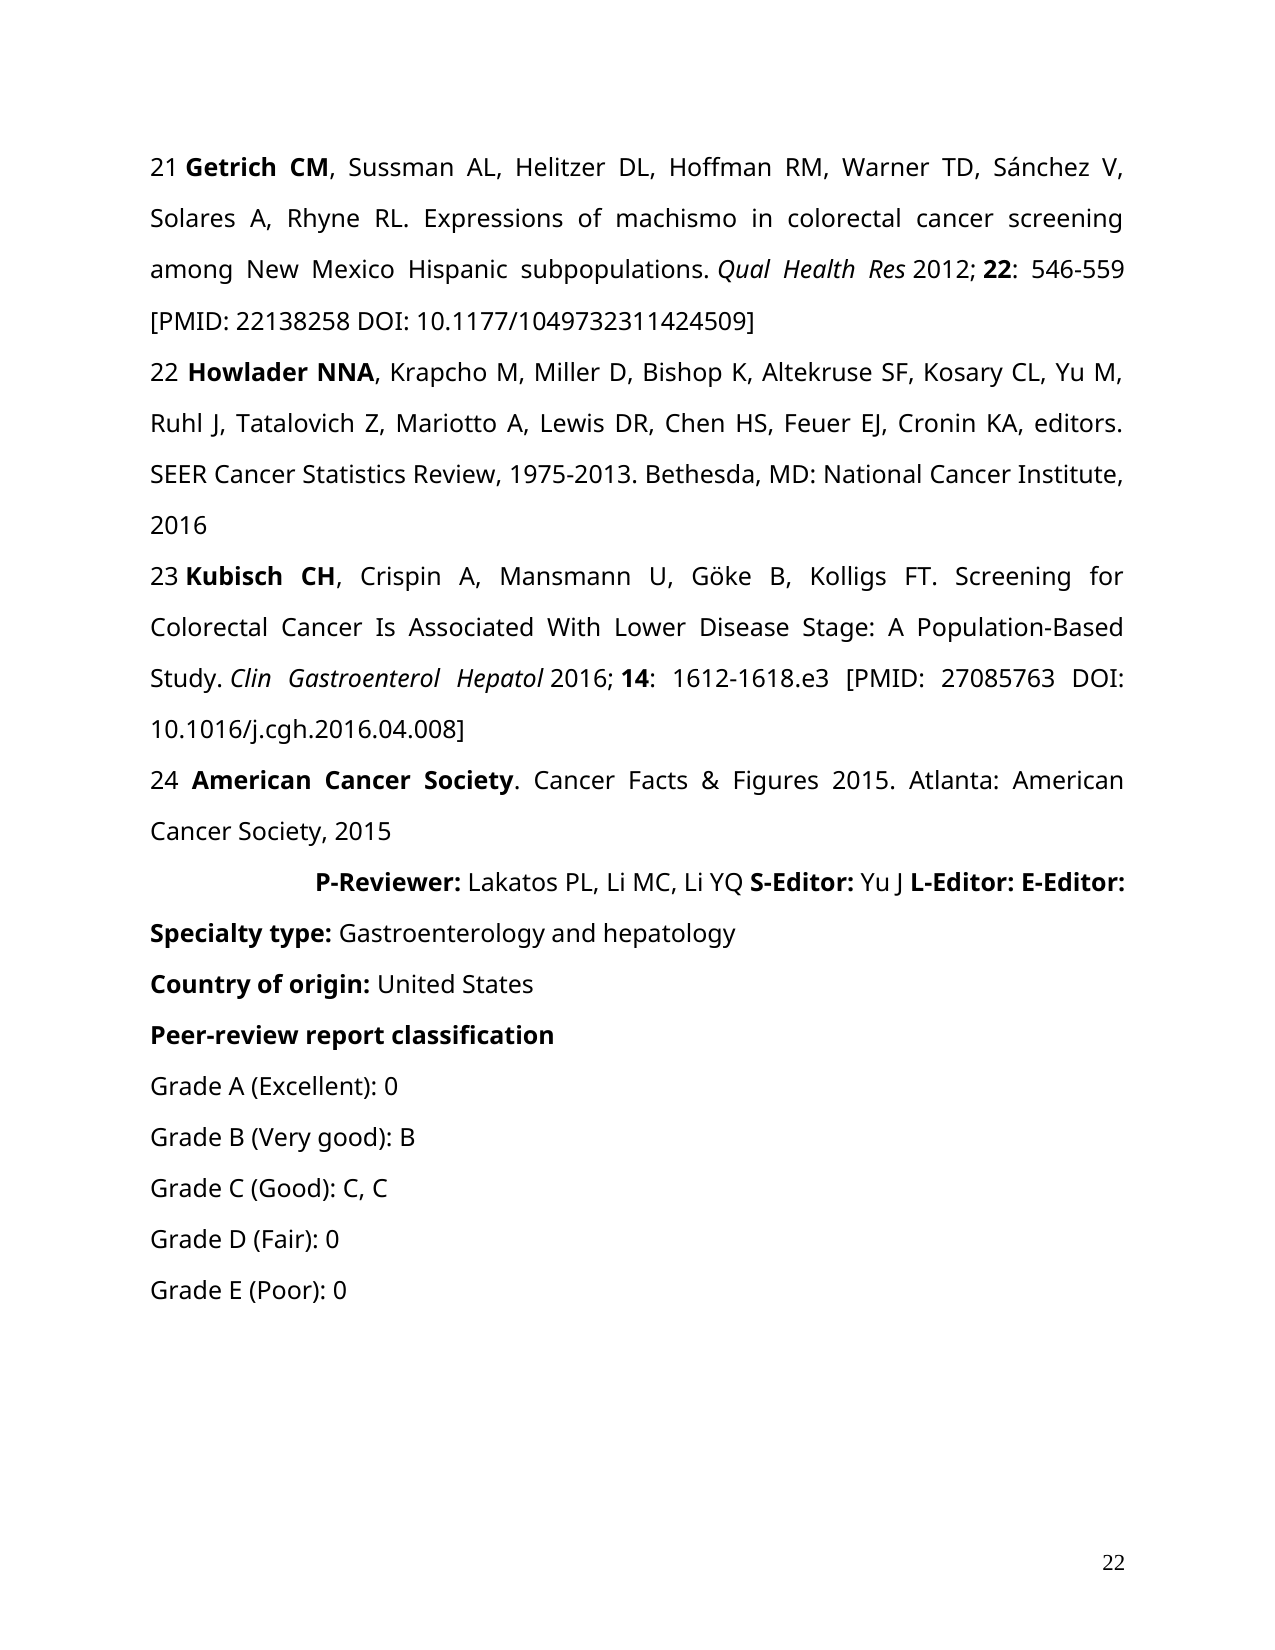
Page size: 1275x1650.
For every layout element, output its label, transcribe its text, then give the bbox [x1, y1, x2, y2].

text Grade B (Very good): B [150, 1120, 1125, 1154]
text Grade E (Poor): 0 [150, 1273, 1125, 1307]
text Country of origin: United States [150, 967, 1125, 1001]
text 21 Getrich CM, Sussman AL, Helitzer DL, Hoffman RM, Warner TD, Sánchez V, Solares A, Rhyne RL. Expressions of machismo in colorectal cancer screening among New Mexico Hispanic subpopulations. Qual Health Res 2012; 22: 546-559 [PMID: 22138258 DOI: 10.1177/1049732311424509] [150, 150, 1125, 337]
text Grade A (Excellent): 0 [150, 1069, 1125, 1103]
text Specialty type: Gastroenterology and hepatology [150, 916, 1125, 950]
text 24 American Cancer Society. Cancer Facts & Figures 2015. Atlanta: American Cancer Society, 2015 [150, 762, 1125, 848]
text Grade D (Fair): 0 [150, 1222, 1125, 1256]
text 22 Howlader NNA, Krapcho M, Miller D, Bishop K, Altekruse SF, Kosary CL, Yu M, Ruhl J, Tatalovich Z, Mariotto A, Lewis DR, Chen HS, Feuer EJ, Cronin KA, editors. SEER Cancer Statistics Review, 1975-2013. Bethesda, MD: National Cancer Institute, 2016 [150, 354, 1125, 541]
text P-Reviewer: Lakatos PL, Li MC, Li YQ S-Editor: Yu J L-Editor: E-Editor: [150, 864, 1125, 899]
text 23 Kubisch CH, Crispin A, Mansmann U, Göke B, Kolligs FT. Screening for Colorectal Cancer Is Associated With Lower Disease Stage: A Population-Based Study. Clin Gastroenterol Hepatol 2016; 14: 1612-1618.e3 [PMID: 27085763 DOI: 10.1016/j.cgh.2016.04.008] [150, 558, 1125, 746]
text Grade C (Good): C, C [150, 1171, 1125, 1205]
text Peer-review report classification [150, 1018, 1125, 1052]
